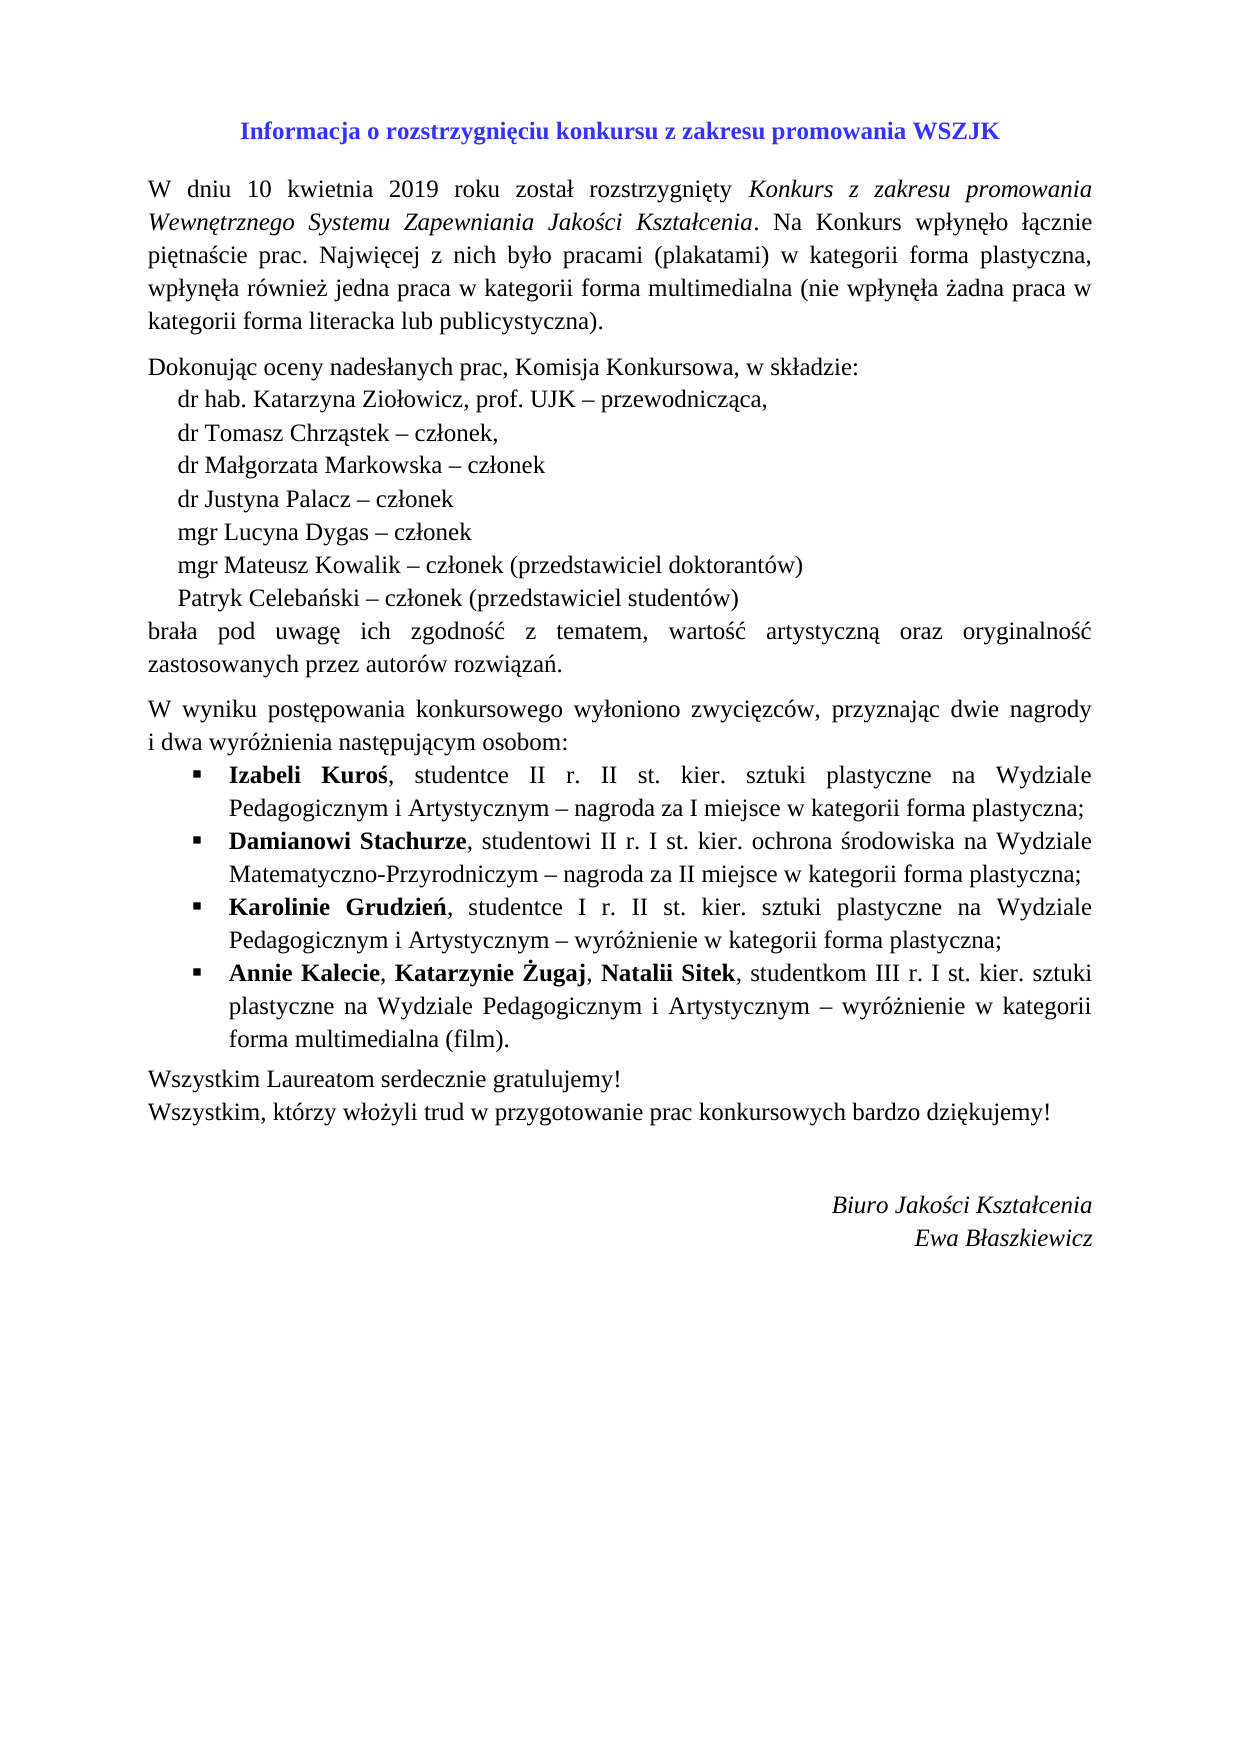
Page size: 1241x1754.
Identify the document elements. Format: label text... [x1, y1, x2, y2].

text W dniu 10 kwietnia 2019 roku został rozstrzygnięty Konkurs z zakresu promowania Wewnętrznego Systemu Zapewniania Jakości Kształcenia. Na Konkurs wpłynęło łącznie piętnaście prac. Najwięcej z nich było pracami (plakatami) w kategorii forma plastyczna, wpłynęła również jedna praca w kategorii forma multimedialna (nie wpłynęła żadna praca w kategorii forma literacka lub publicystyczna). [148, 174, 1093, 335]
text Informacja o rozstrzygnięciu konkursu z zakresu promowania WSZJK [148, 116, 1093, 145]
text Wszystkim Laureatom serdecznie gratulujemy! [148, 1064, 1093, 1092]
text mgr Lucyna Dygas – członek [177, 517, 1093, 545]
list Damianowi Stachurze, studentowi II r. I st. kier. ochrona środowiska na Wydziale Matematyczno-Przyrodniczym – nagroda za II miejsce w kategorii forma plastyczna; [191, 826, 1093, 888]
text dr hab. Katarzyna Ziołowicz, prof. UJK – przewodnicząca, [177, 384, 1093, 413]
text brała pod uwagę ich zgodność z tematem, wartość artystyczną oraz oryginalność zastosowanych przez autorów rozwiązań. [148, 616, 1093, 677]
list Annie Kalecie, Katarzynie Żugaj, Natalii Sitek, studentkom III r. I st. kier. sztuki plastyczne na Wydziale Pedagogicznym i Artystycznym – wyróżnienie w kategorii forma multimedialna (film). [191, 958, 1093, 1053]
text W wyniku postępowania konkursowego wyłoniono zwycięzców, przyznając dwie nagrody i dwa wyróżnienia następującym osobom: [148, 694, 1093, 756]
text dr Tomasz Chrząstek – członek, [177, 418, 1093, 446]
text mgr Mateusz Kowalik – członek (przedstawiciel doktorantów) [177, 550, 1093, 578]
text dr Małgorzata Markowska – członek [177, 451, 1093, 479]
text dr Justyna Palacz – członek [177, 484, 1093, 512]
text Patryk Celebański – członek (przedstawiciel studentów) [177, 583, 1093, 611]
list Izabeli Kuroś, studentce II r. II st. kier. sztuki plastyczne na Wydziale Pedagogicznym i Artystycznym – nagroda za I miejsce w kategorii forma plastyczna; [191, 760, 1093, 822]
text Biuro Jakości Kształcenia Ewa Błaszkiewicz [148, 1190, 1093, 1252]
text Dokonując oceny nadesłanych prac, Komisja Konkursowa, w składzie: [148, 352, 1093, 380]
list Karolinie Grudzień, studentce I r. II st. kier. sztuki plastyczne na Wydziale Pedagogicznym i Artystycznym – wyróżnienie w kategorii forma plastyczna; [191, 892, 1093, 954]
text Wszystkim, którzy włożyli trud w przygotowanie prac konkursowych bardzo dziękujemy! [148, 1097, 1093, 1126]
